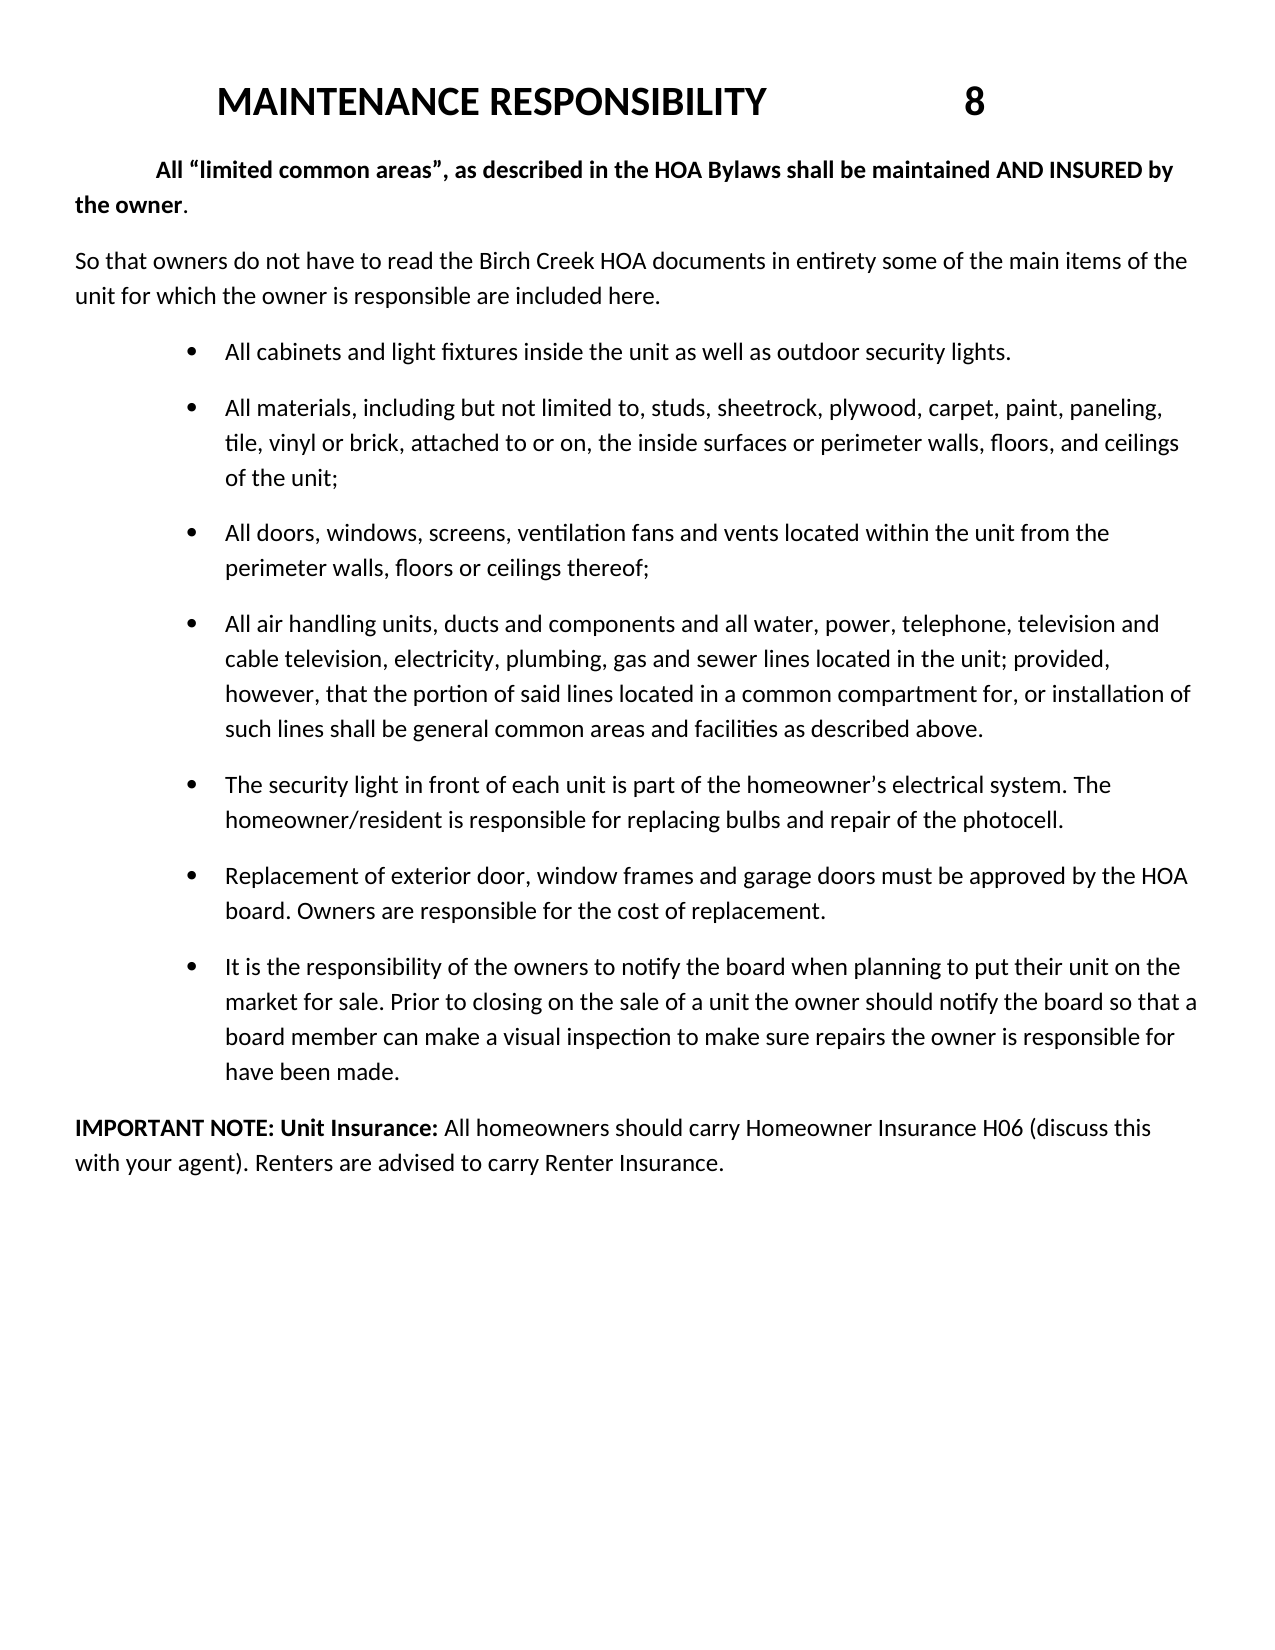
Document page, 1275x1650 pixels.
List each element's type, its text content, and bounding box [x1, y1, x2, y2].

text MAINTENANCE RESPONSIBILITY 8 [75, 75, 1200, 126]
list All cabinets and light fixtures inside the unit as well as outdoor security lights. [187, 336, 1200, 366]
list All air handling units, ducts and components and all water, power, telephone, television and cable television, electricity, plumbing, gas and sewer lines located in the unit; provided, however, that the portion of said lines located in a common compartment for, or installation of such lines shall be general common areas and facilities as described above. [187, 608, 1200, 744]
list It is the responsibility of the owners to notify the board when planning to put their unit on the market for sale. Prior to closing on the sale of a unit the owner should notify the board so that a board member can make a visual inspection to make sure repairs the owner is responsible for have been made. [187, 951, 1200, 1086]
text IMPORTANT NOTE: Unit Insurance: All homeowners should carry Homeowner Insurance H06 (discuss this with your agent). Renters are advised to carry Renter Insurance. [75, 1112, 1200, 1177]
text So that owners do not have to read the Birch Creek HOA documents in entirety some of the main items of the unit for which the owner is responsible are included here. [75, 245, 1200, 311]
list All materials, including but not limited to, studs, sheetrock, plywood, carpet, paint, paneling, tile, vinyl or brick, attached to or on, the inside surfaces or perimeter walls, floors, and ceilings of the unit; [187, 392, 1200, 492]
text All “limited common areas”, as described in the HOA Bylaws shall be maintained AND INSURED by the owner. [75, 154, 1200, 220]
list All doors, windows, screens, ventilation fans and vents located within the unit from the perimeter walls, floors or ceilings thereof; [187, 518, 1200, 583]
list The security light in front of each unit is part of the homeowner’s electrical system. The homeowner/resident is responsible for replacing bulbs and repair of the photocell. [187, 769, 1200, 835]
list Replacement of exterior door, window frames and garage doors must be approved by the HOA board. Owners are responsible for the cost of replacement. [187, 860, 1200, 926]
